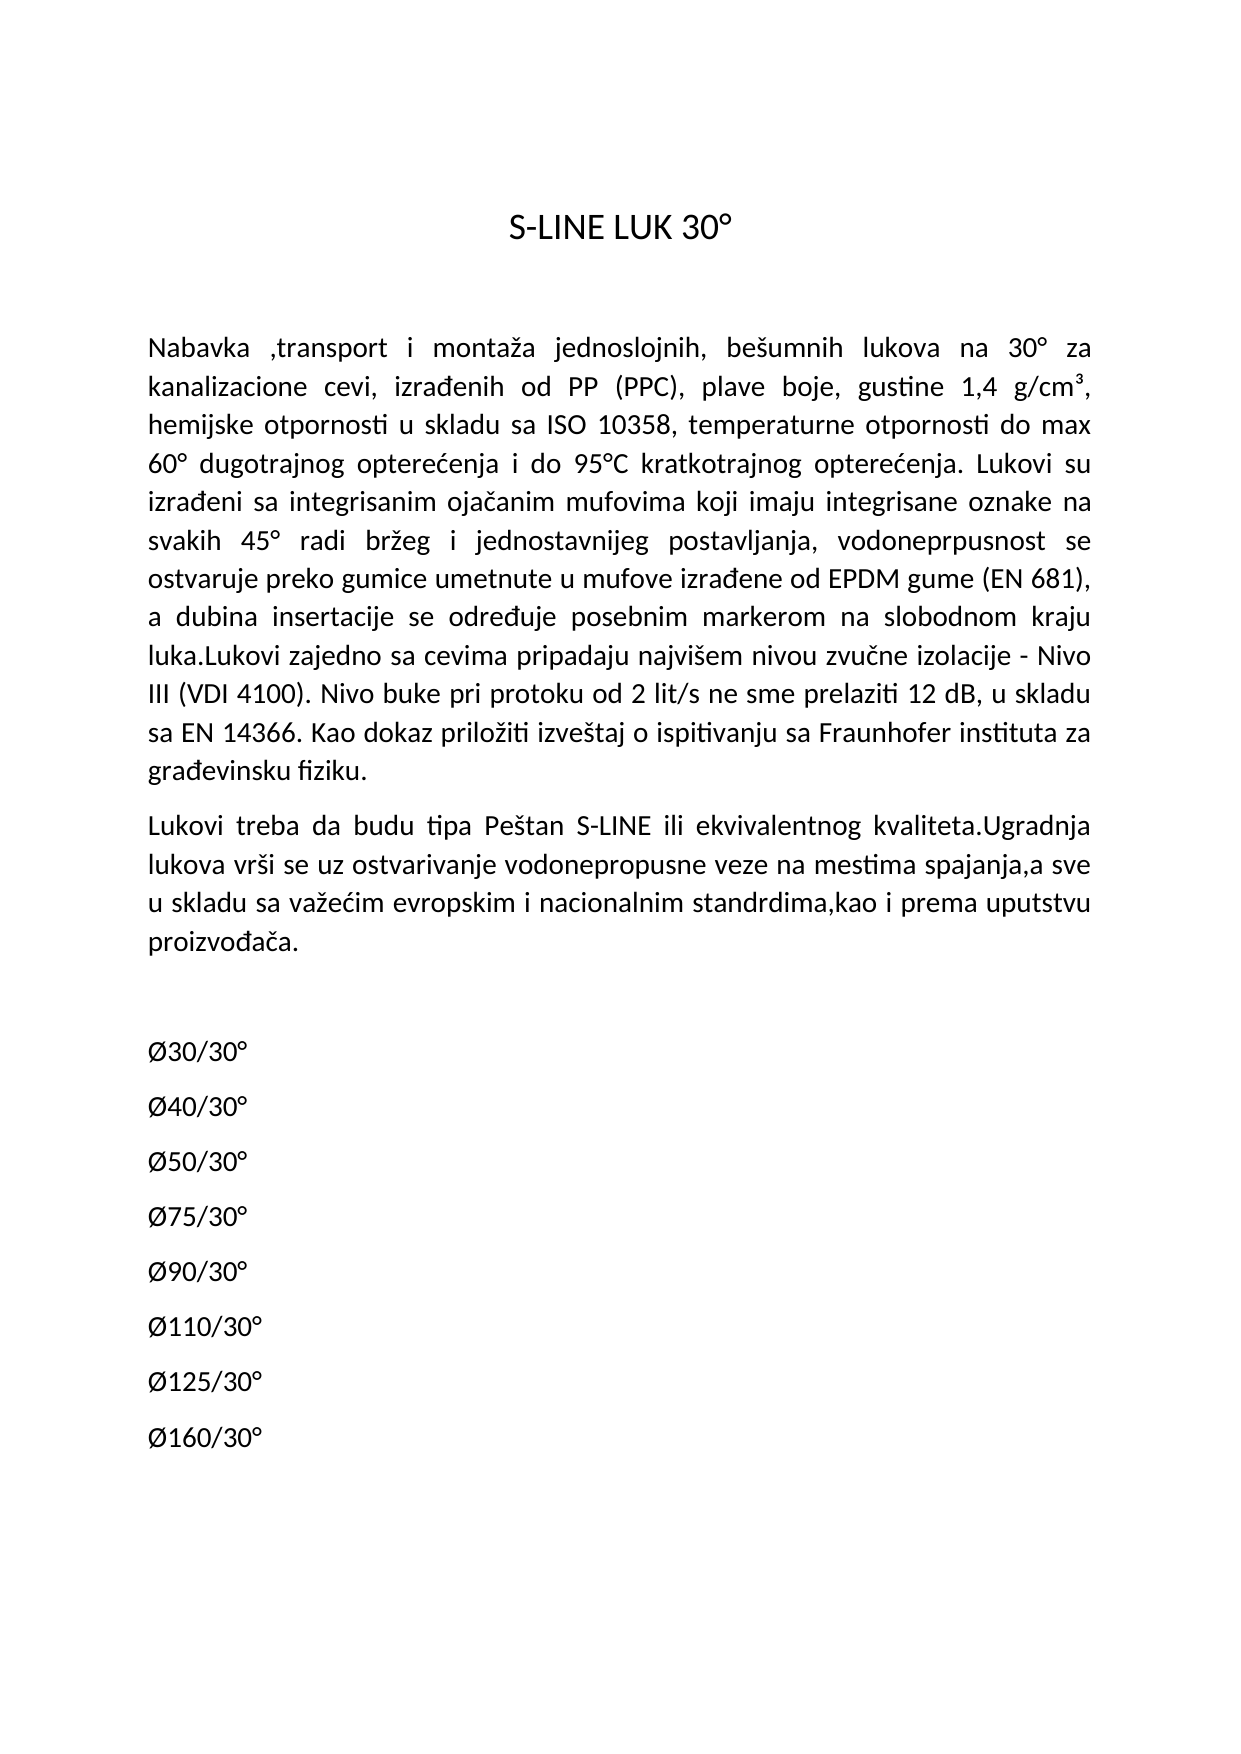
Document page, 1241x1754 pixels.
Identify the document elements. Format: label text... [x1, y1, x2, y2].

text Ø30/30° [148, 1033, 1093, 1068]
text Ø90/30° [148, 1253, 1093, 1289]
text S-LINE LUK 30° [148, 203, 1093, 248]
text Ø75/30° [148, 1198, 1093, 1234]
text Lukovi treba da budu tipa Peštan S-LINE ili ekvivalentnog kvaliteta.Ugradnja lukova vrši se uz ostvarivanje vodonepropusne veze na mestima spajanja,a sve u skladu sa važećim evropskim i nacionalnim standrdima,kao i prema uputstvu proizvođača. [148, 807, 1093, 958]
text Ø50/30° [148, 1143, 1093, 1179]
text Ø110/30° [148, 1308, 1093, 1344]
text Ø40/30° [148, 1088, 1093, 1124]
text Ø160/30° [148, 1419, 1093, 1454]
text Nabavka ,transport i montaža jednoslojnih, bešumnih lukova na 30° za kanalizacione cevi, izrađenih od PP (PPC), plave boje, gustine 1,4 g/cm³, hemijske otpornosti u skladu sa ISO 10358, temperaturne otpornosti do max 60° dugotrajnog opterećenja i do 95°C kratkotrajnog opterećenja. Lukovi su izrađeni sa integrisanim ojačanim mufovima koji imaju integrisane oznake na svakih 45° radi bržeg i jednostavnijeg postavljanja, vodoneprpusnost se ostvaruje preko gumice umetnute u mufove izrađene od EPDM gume (EN 681), a dubina insertacije se određuje posebnim markerom na slobodnom kraju luka.Lukovi zajedno sa cevima pripadaju najvišem nivou zvučne izolacije - Nivo III (VDI 4100). Nivo buke pri protoku od 2 lit/s ne sme prelaziti 12 dB, u skladu sa EN 14366. Kao dokaz priložiti izveštaj o ispitivanju sa Fraunhofer instituta za građevinsku fiziku. [148, 329, 1093, 788]
text Ø125/30° [148, 1363, 1093, 1399]
